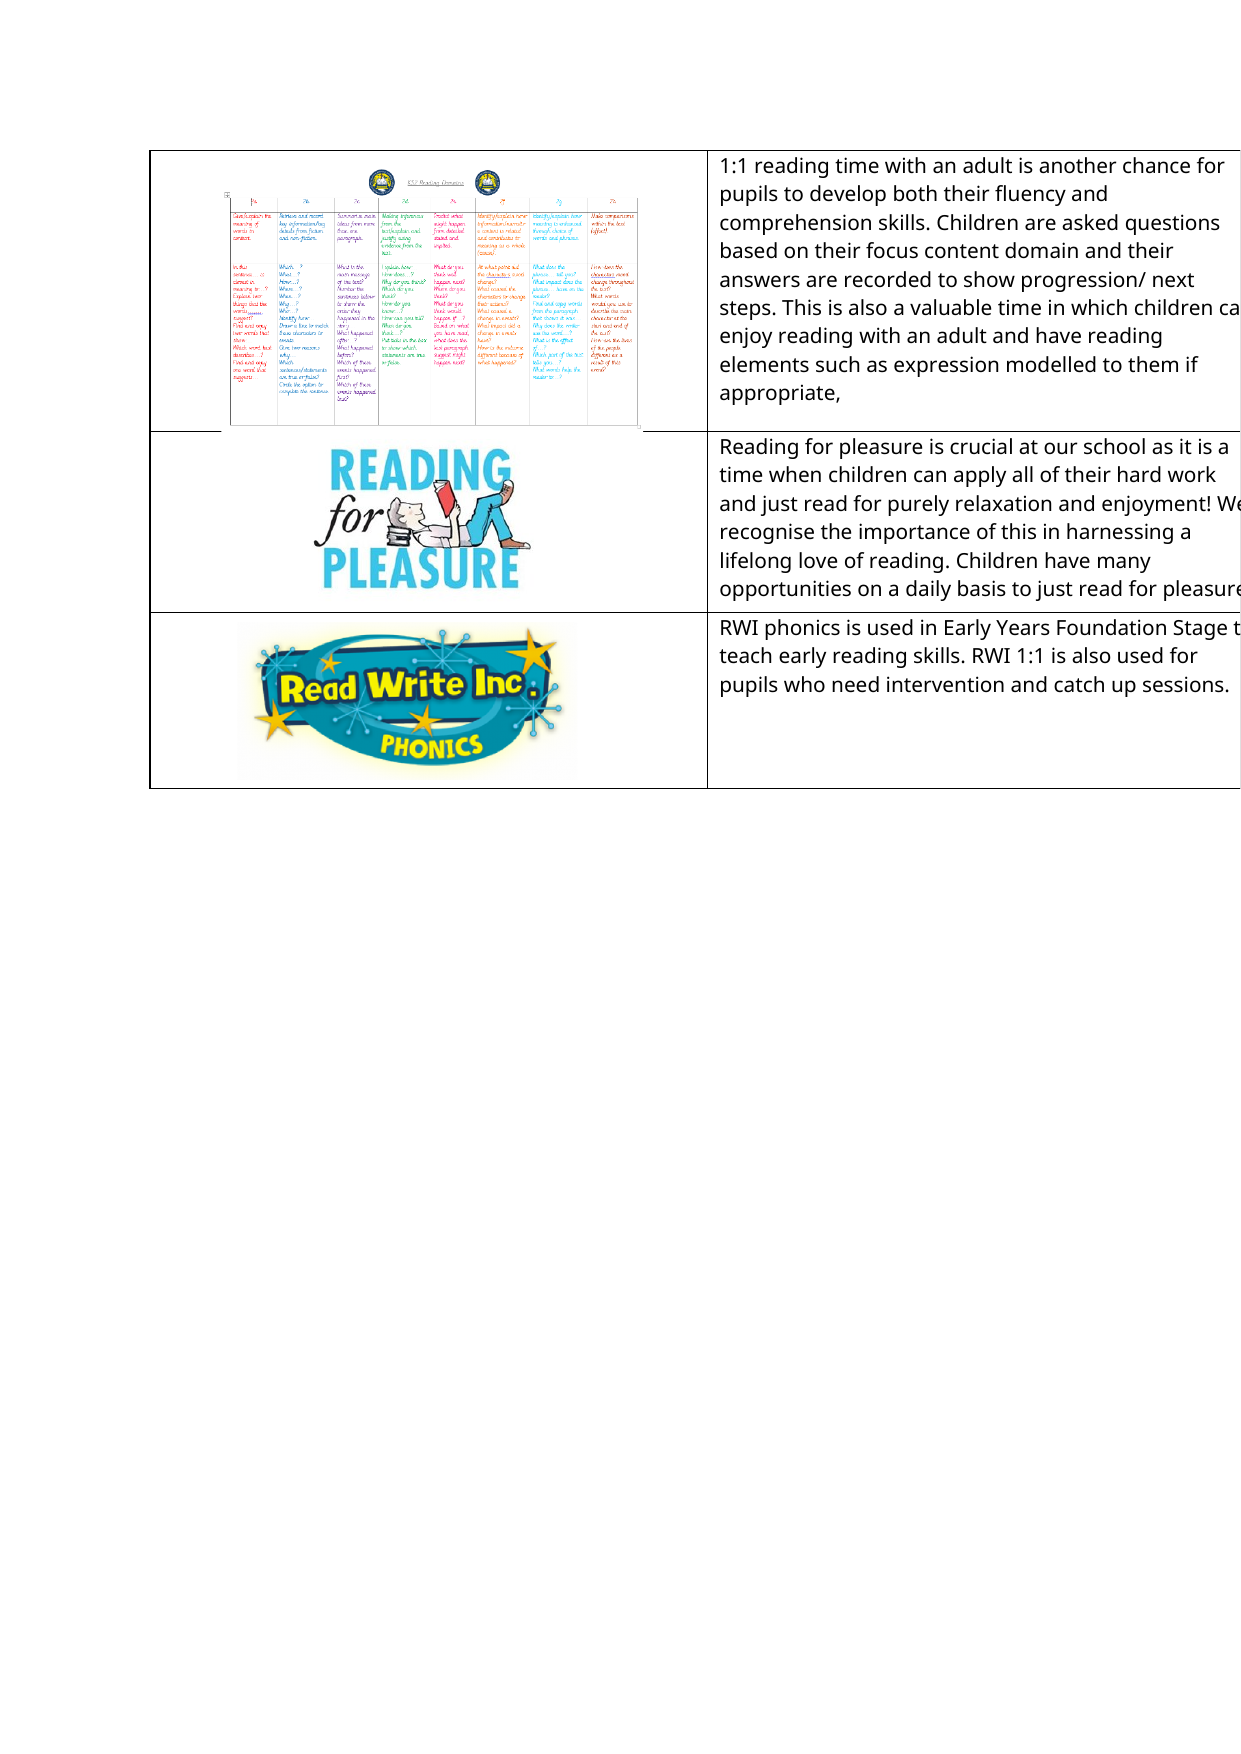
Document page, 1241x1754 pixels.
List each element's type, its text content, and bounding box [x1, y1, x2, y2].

picture [304, 439, 535, 607]
table_cell [151, 151, 707, 431]
picture [221, 165, 644, 432]
table_cell [151, 432, 707, 612]
table_cell 1:1 reading time with an adult is another chance for pupils to develop both their fluency and comprehension skills. Children are asked questions based on their focus content domain and their answers are recorded to show progression/ next steps. This is also a valuable time in which children can enjoy reading with an adult and have reading elements such as expression modelled to them if appropriate, [708, 151, 1240, 431]
table_cell Reading for pleasure is crucial at our school as it is a time when children can apply all of their hard work and just read for purely relaxation and enjoyment! We recognise the importance of this in harnessing a lifelong love of reading. Children have many opportunities on a daily basis to just read for pleasure. [708, 432, 1240, 612]
table_cell RWI phonics is used in Early Years Foundation Stage to teach early reading skills. RWI 1:1 is also used for pupils who need intervention and catch up sessions. [708, 613, 1240, 788]
picture [237, 622, 578, 780]
table_cell [151, 613, 707, 788]
